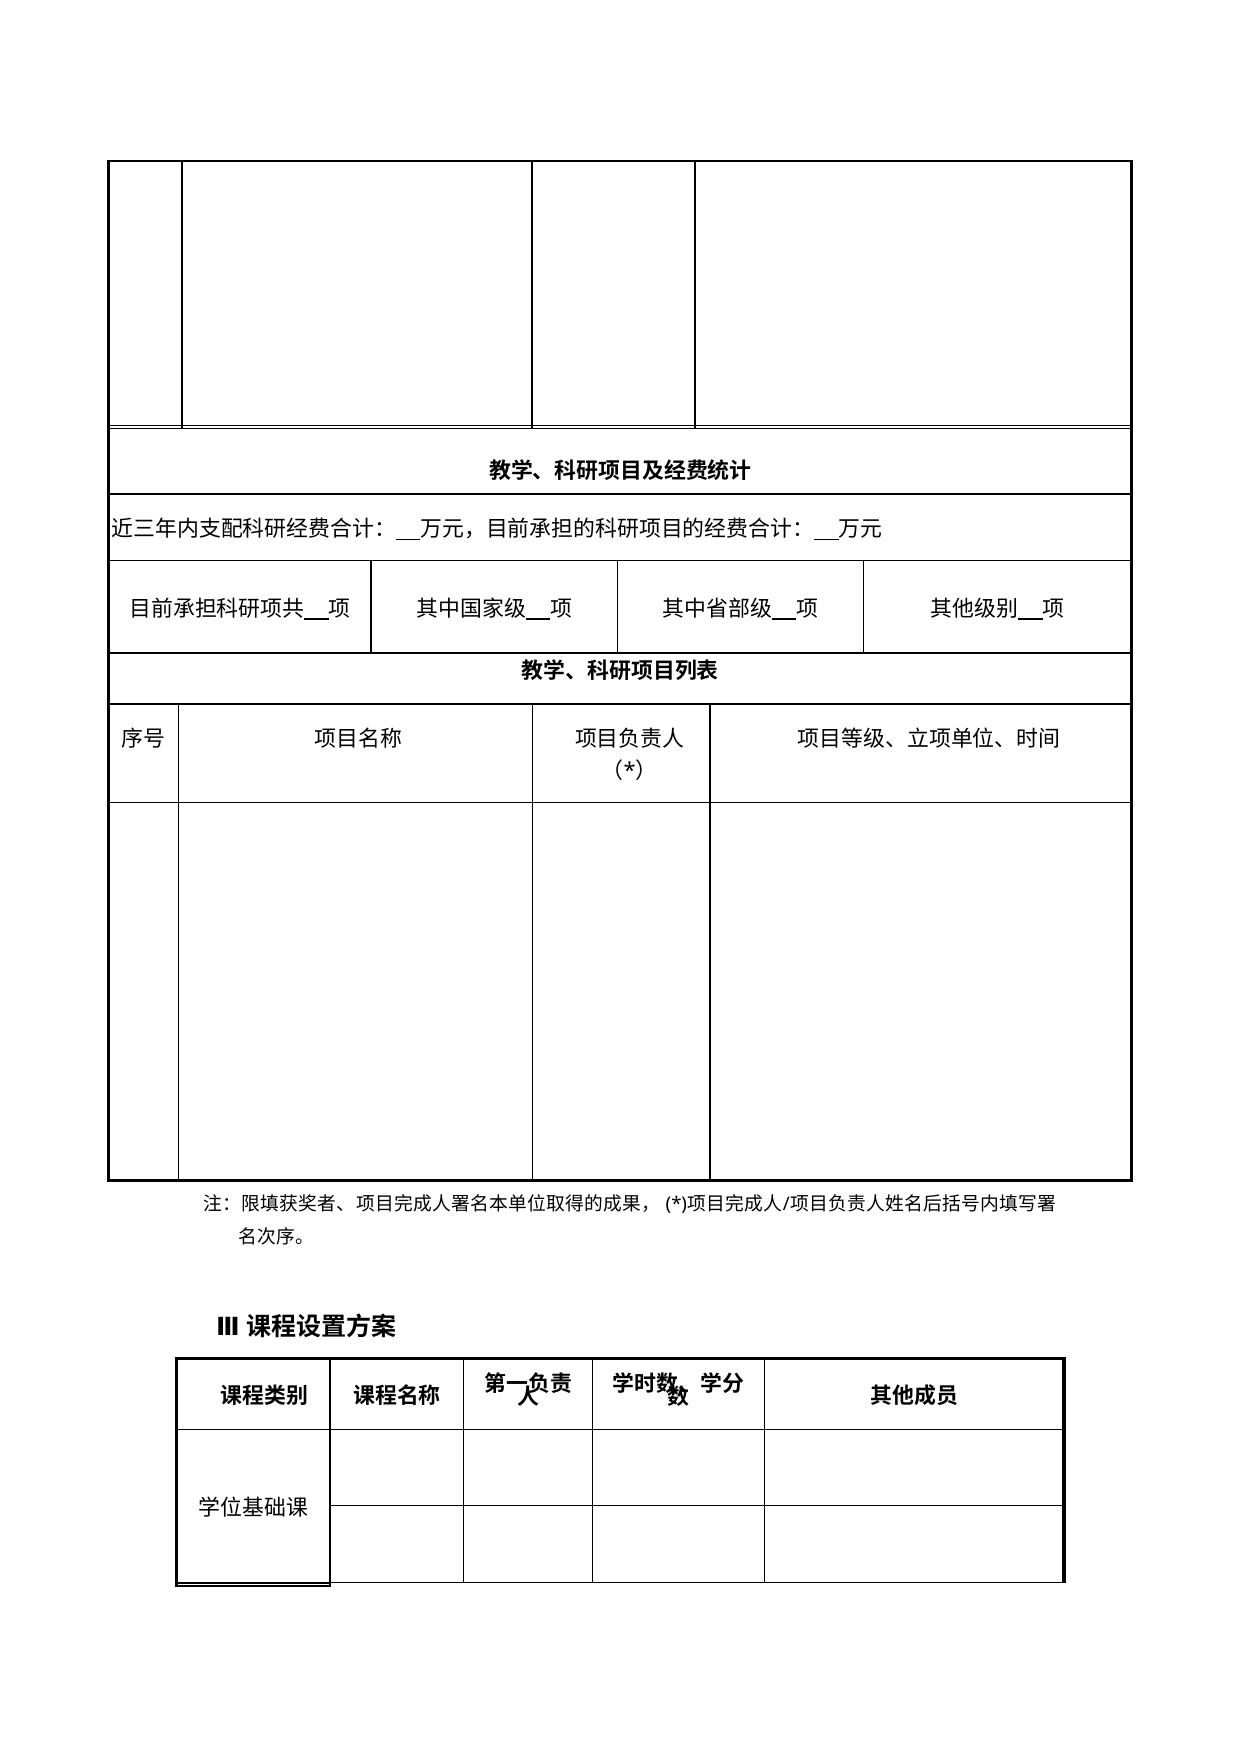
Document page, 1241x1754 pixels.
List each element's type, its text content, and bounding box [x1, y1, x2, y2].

table_header 课程名称 [331, 1360, 463, 1428]
text Ⅲ 课程设置方案 [166, 1292, 1103, 1357]
table_cell [464, 1430, 592, 1505]
table_cell [183, 162, 531, 424]
table_cell 教学、科研项目列表 [110, 654, 1130, 703]
text 注：限填获奖者、项目完成人署名本单位取得的成果， (*)项目完成人/项目负责人姓名后括号内填写署名次序。 [203, 1186, 1057, 1251]
table_cell [331, 1506, 463, 1582]
table_header 其他成员 [765, 1360, 1062, 1428]
table_cell [331, 1430, 463, 1505]
table_header 第一负责人 [464, 1360, 592, 1428]
table_cell [533, 803, 709, 1179]
table_cell 项目负责人（*） [533, 705, 709, 802]
table_cell [464, 1506, 592, 1582]
table_cell [533, 162, 694, 424]
table_cell [765, 1430, 1062, 1505]
table_cell 学位基础课 [178, 1430, 329, 1582]
table_cell [110, 803, 178, 1179]
table_cell 目前承担科研项共 项 [110, 561, 370, 652]
table_cell 教学、科研项目及经费统计 [110, 429, 1130, 493]
table_cell 其中省部级 项 [618, 561, 863, 652]
table_cell [711, 803, 1130, 1179]
table_cell 序号 [110, 705, 178, 802]
table_cell [765, 1506, 1062, 1582]
table_cell [179, 803, 532, 1179]
table_header 学时数、学分数 [593, 1360, 764, 1428]
table_cell 项目等级、立项单位、时间 [711, 705, 1130, 802]
table_cell 近三年内支配科研经费合计： 万元，目前承担的科研项目的经费合计： 万元 [110, 495, 1130, 560]
table_cell 项目名称 [179, 705, 532, 802]
table_cell 其中国家级 项 [372, 561, 617, 652]
table_cell [696, 162, 1130, 424]
table_cell [593, 1506, 764, 1582]
table_cell [593, 1430, 764, 1505]
table_cell [110, 162, 181, 424]
table_cell 其他级别 项 [864, 561, 1130, 652]
table_header 课程类别 [178, 1360, 329, 1428]
